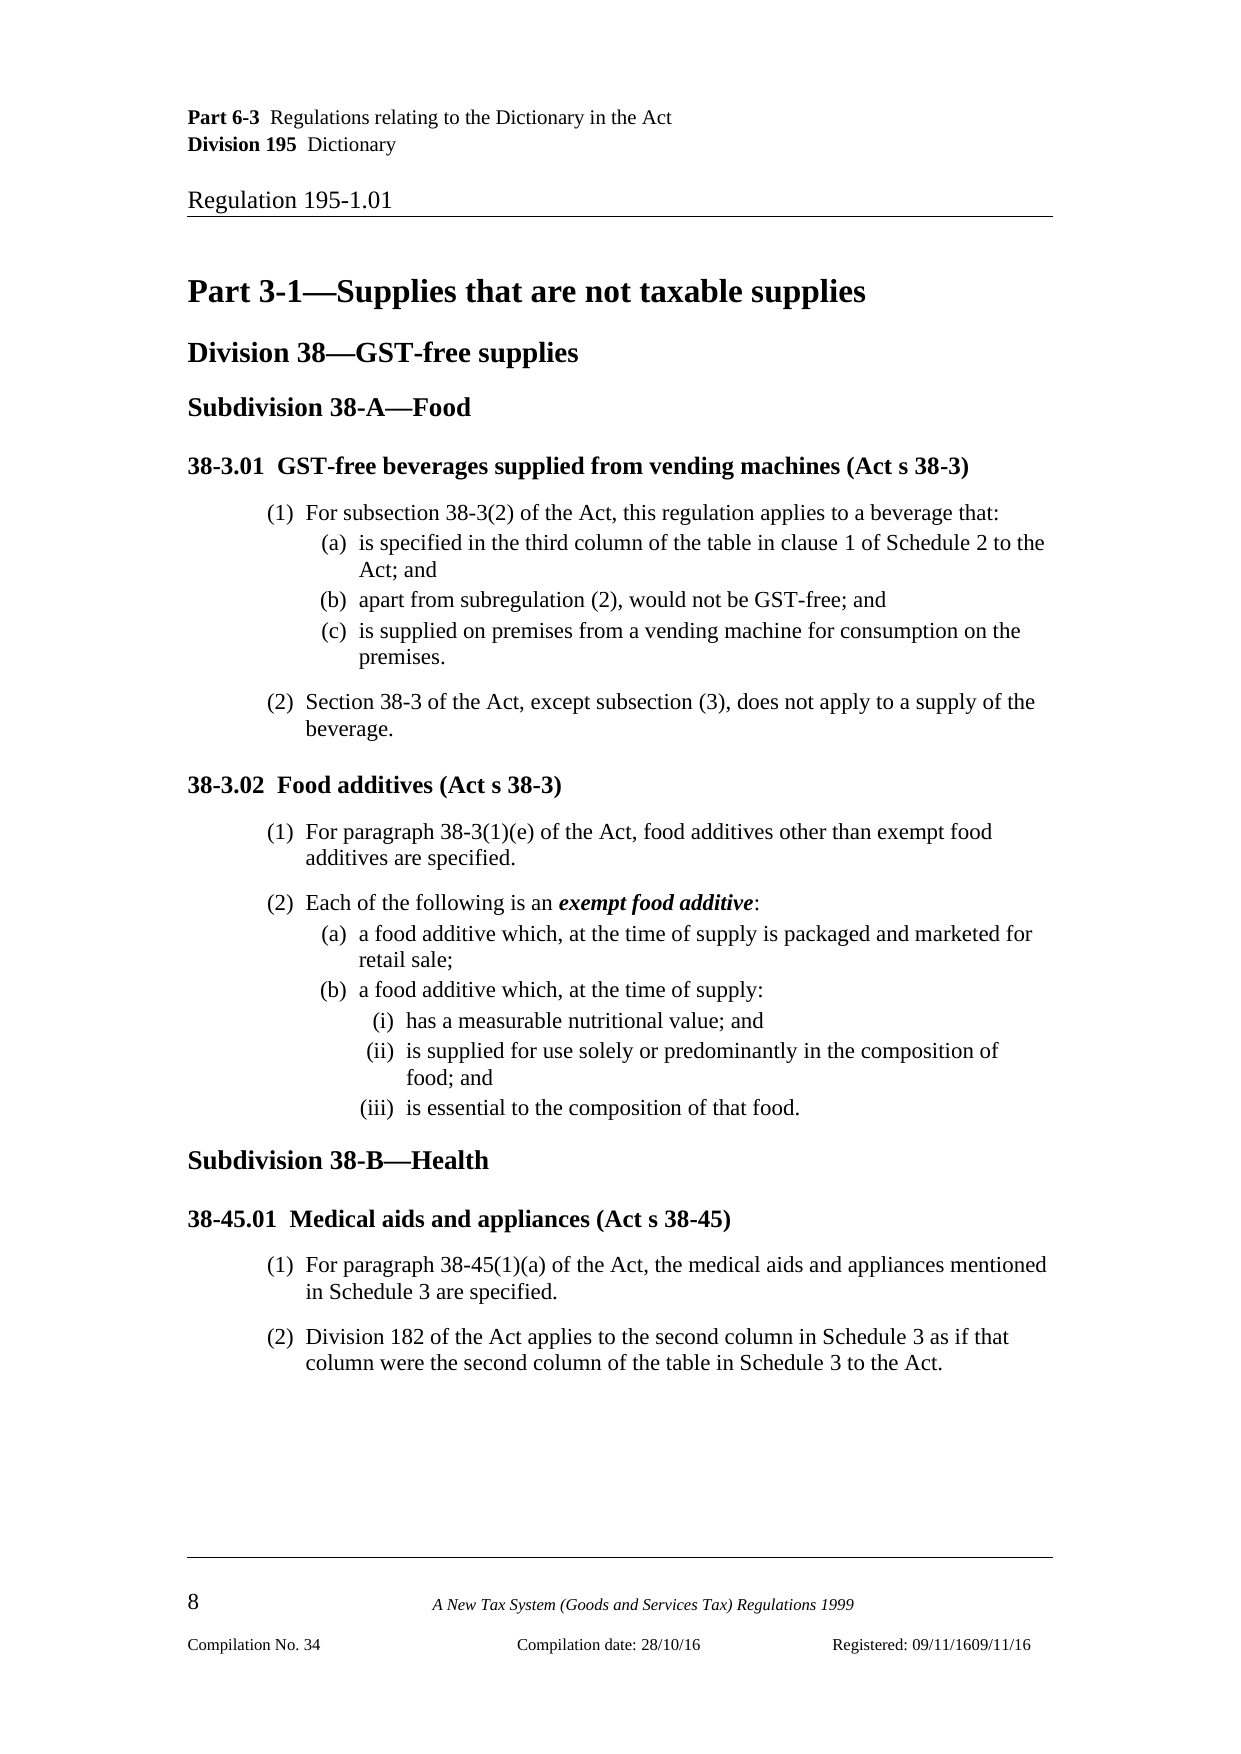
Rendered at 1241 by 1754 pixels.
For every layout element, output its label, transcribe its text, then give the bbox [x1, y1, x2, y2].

text 38-3.02 Food additives (Act s 38-3) [187, 770, 1053, 799]
text (1) For subsection 38-3(2) of the Act, this regulation applies to a beverage that: [187, 499, 1053, 525]
text Subdivision 38-B—Health [187, 1144, 1053, 1175]
text (2) Each of the following is an exempt food additive: [187, 889, 1053, 916]
text 38-45.01 Medical aids and appliances (Act s 38-45) [187, 1204, 1053, 1233]
text (c) is supplied on premises from a vending machine for consumption on the premises. [187, 617, 1053, 669]
text (iii) is essential to the composition of that food. [187, 1094, 1053, 1121]
text (1) For paragraph 38-45(1)(a) of the Act, the medical aids and appliances mentioned in Schedule 3 are specified. [187, 1252, 1053, 1304]
text Subdivision 38-A—Food [187, 391, 1053, 422]
text (2) Division 182 of the Act applies to the second column in Schedule 3 as if that column were the second column of the table in Schedule 3 to the Act. [187, 1323, 1053, 1376]
text (i) has a measurable nutritional value; and [187, 1007, 1053, 1033]
text (1) For paragraph 38-3(1)(e) of the Act, food additives other than exempt food additives are specified. [187, 818, 1053, 870]
text (b) apart from subregulation (2), would not be GST-free; and [187, 586, 1053, 613]
text (2) Section 38-3 of the Act, except subsection (3), does not apply to a supply of the beverage. [187, 688, 1053, 741]
text Division 38—GST-free supplies [187, 335, 1053, 368]
text (ii) is supplied for use solely or predominantly in the composition of food; and [187, 1038, 1053, 1090]
text Part 3-1—Supplies that are not taxable supplies [187, 271, 1053, 310]
text (b) a food additive which, at the time of supply: [187, 977, 1053, 1003]
text (a) is specified in the third column of the table in clause 1 of Schedule 2 to the Act; and [187, 529, 1053, 582]
text (a) a food additive which, at the time of supply is packaged and marketed for retail sale; [187, 920, 1053, 972]
text 38-3.01 GST-free beverages supplied from vending machines (Act s 38-3) [187, 451, 1053, 480]
